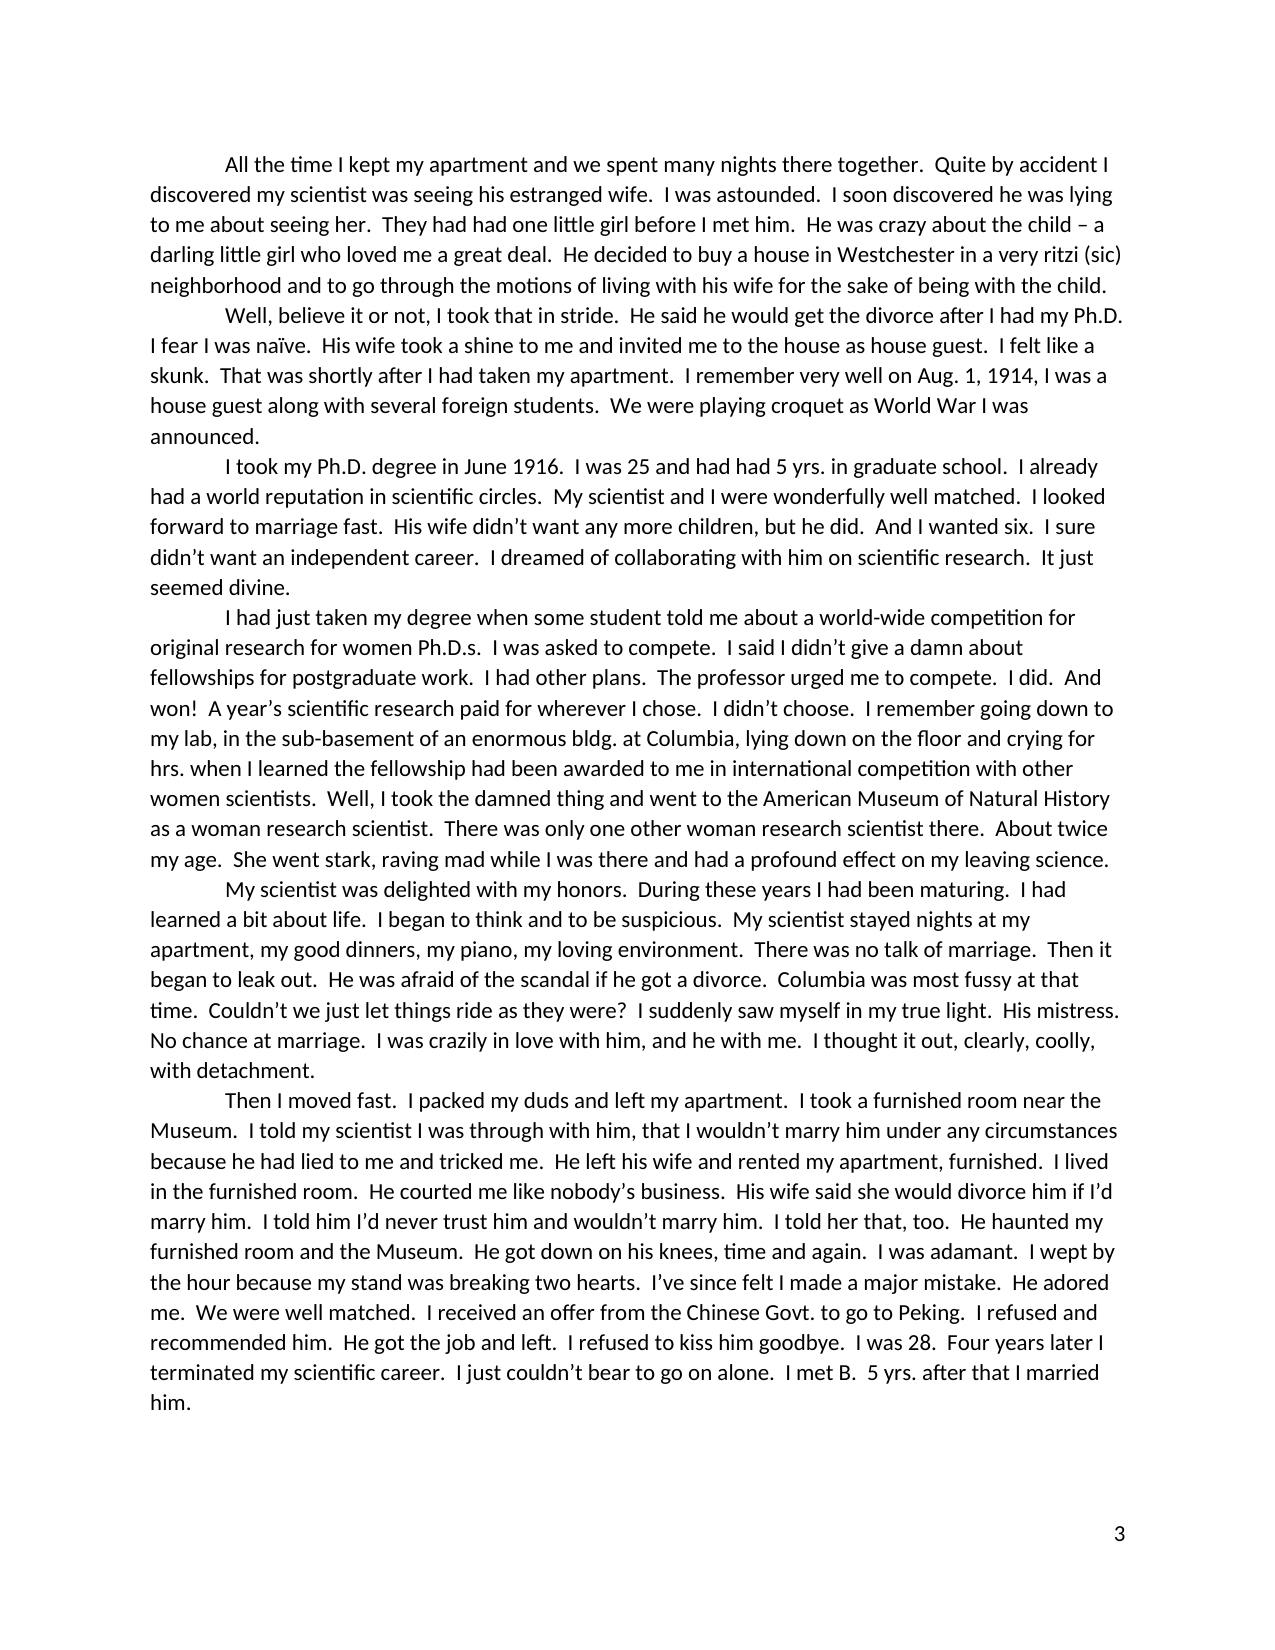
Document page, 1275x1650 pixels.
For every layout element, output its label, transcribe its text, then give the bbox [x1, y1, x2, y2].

text My scientist was delighted with my honors. During these years I had been maturing. I had learned a bit about life. I began to think and to be suspicious. My scientist stayed nights at my apartment, my good dinners, my piano, my loving environment. There was no talk of marriage. Then it began to leak out. He was afraid of the scandal if he got a divorce. Columbia was most fussy at that time. Couldn’t we just let things ride as they were? I suddenly saw myself in my true light. His mistress. No chance at marriage. I was crazily in love with him, and he with me. I thought it out, clearly, coolly, with detachment. [150, 875, 1125, 1084]
text Well, believe it or not, I took that in stride. He said he would get the divorce after I had my Ph.D. I fear I was naïve. His wife took a shine to me and invited me to the house as house guest. I felt like a skunk. That was shortly after I had taken my apartment. I remember very well on Aug. 1, 1914, I was a house guest along with several foreign students. We were playing croquet as World War I was announced. [150, 301, 1125, 450]
text I had just taken my degree when some student told me about a world-wide competition for original research for women Ph.D.s. I was asked to compete. I said I didn’t give a damn about fellowships for postgraduate work. I had other plans. The professor urged me to compete. I did. And won! A year’s scientific research paid for wherever I chose. I didn’t choose. I remember going down to my lab, in the sub-basement of an enormous bldg. at Columbia, lying down on the floor and crying for hrs. when I learned the fellowship had been awarded to me in international competition with other women scientists. Well, I took the damned thing and went to the American Museum of Natural History as a woman research scientist. There was only one other woman research scientist there. About twice my age. She went stark, raving mad while I was there and had a profound effect on my leaving science. [150, 603, 1125, 873]
text Then I moved fast. I packed my duds and left my apartment. I took a furnished room near the Museum. I told my scientist I was through with him, that I wouldn’t marry him under any circumstances because he had lied to me and tricked me. He left his wife and rented my apartment, furnished. I lived in the furnished room. He courted me like nobody’s business. His wife said she would divorce him if I’d marry him. I told him I’d never trust him and wouldn’t marry him. I told her that, too. He haunted my furnished room and the Museum. He got down on his knees, time and again. I was adamant. I wept by the hour because my stand was breaking two hearts. I’ve since felt I made a major mistake. He adored me. We were well matched. I received an offer from the Chinese Govt. to go to Peking. I refused and recommended him. He got the job and left. I refused to kiss him goodbye. I was 28. Four years later I terminated my scientific career. I just couldn’t bear to go on alone. I met B. 5 yrs. after that I married him. [150, 1086, 1125, 1417]
text All the time I kept my apartment and we spent many nights there together. Quite by accident I discovered my scientist was seeing his estranged wife. I was astounded. I soon discovered he was lying to me about seeing her. They had had one little girl before I met him. He was crazy about the child – a darling little girl who loved me a great deal. He decided to buy a house in Westchester in a very ritzi (sic) neighborhood and to go through the motions of living with his wife for the sake of being with the child. [150, 150, 1125, 299]
text I took my Ph.D. degree in June 1916. I was 25 and had had 5 yrs. in graduate school. I already had a world reputation in scientific circles. My scientist and I were wonderfully well matched. I looked forward to marriage fast. His wife didn’t want any more children, but he did. And I wanted six. I sure didn’t want an independent career. I dreamed of collaborating with him on scientific research. It just seemed divine. [150, 452, 1125, 601]
